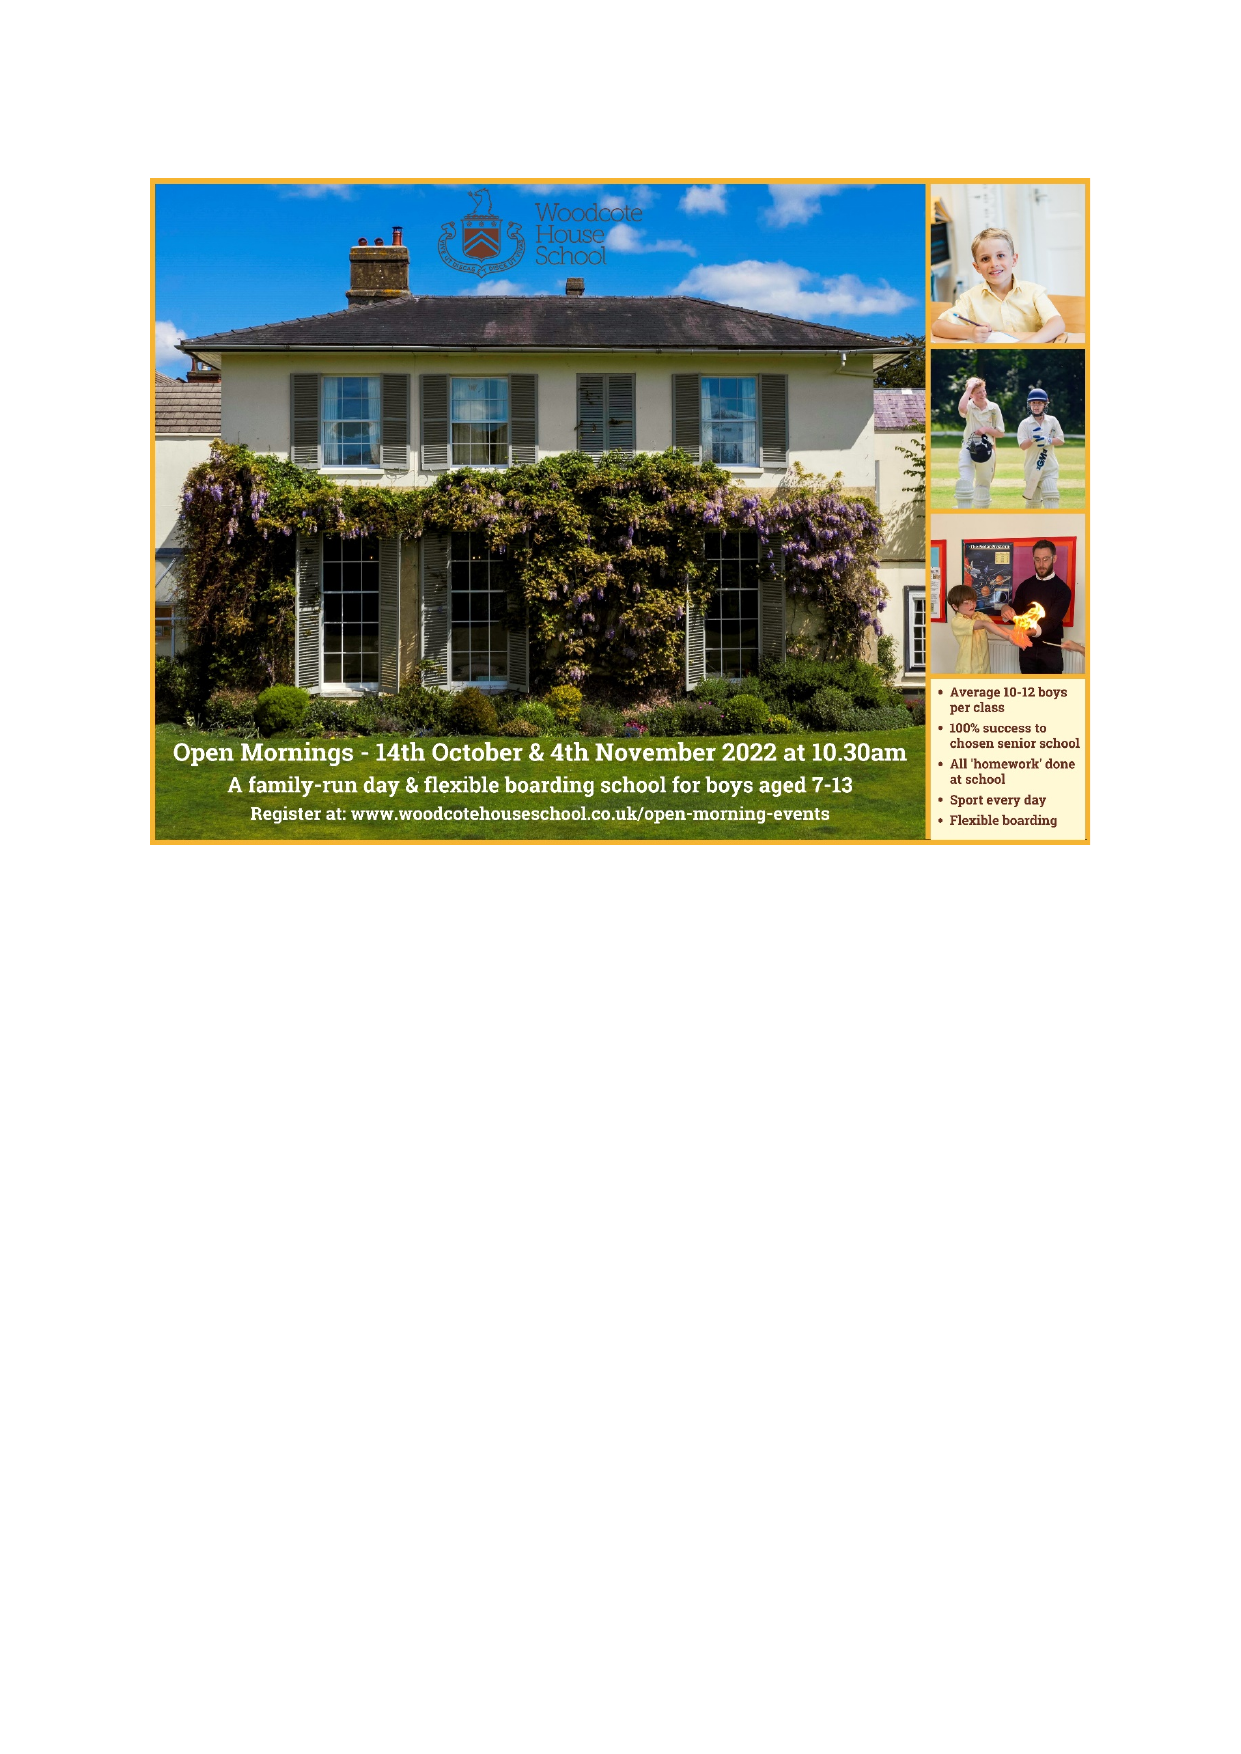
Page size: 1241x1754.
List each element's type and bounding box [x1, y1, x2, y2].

picture [150, 178, 1091, 845]
